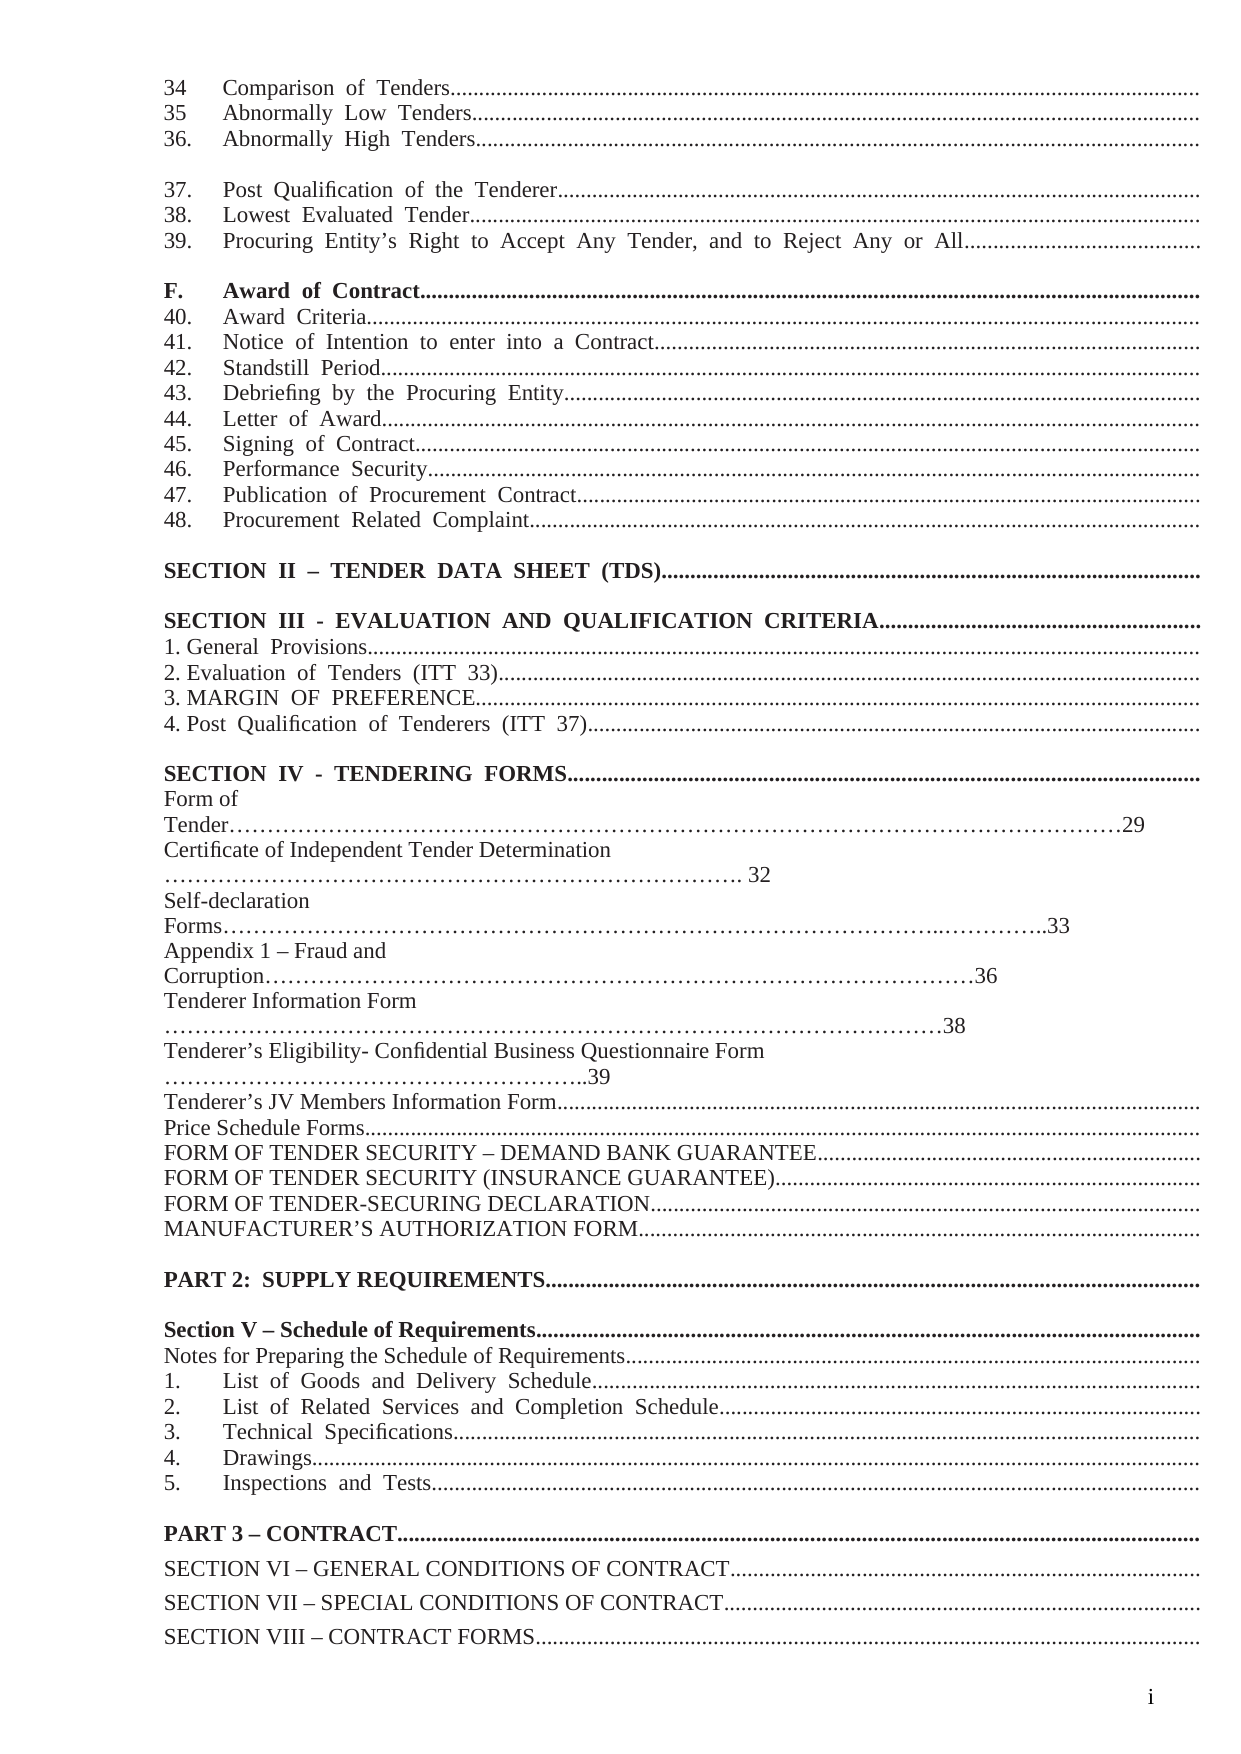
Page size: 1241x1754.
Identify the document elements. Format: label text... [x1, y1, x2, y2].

list Inspections and Tests 59 [163, 1470, 1165, 1496]
text FORM OF TENDER SECURITY – DEMAND BANK GUARANTEE 49 [163, 1140, 1165, 1165]
text SECTION VIII – CONTRACT FORMS 78 [163, 1623, 1165, 1649]
text Form of Tender………………………………………………………………………………………………………29 [163, 786, 1165, 837]
text Tenderer’s JV Members Information Form 42 [163, 1089, 1165, 1114]
text Certiﬁcate of Independent Tender Determination …………………………………………………………………. 32 [163, 838, 1090, 888]
list Drawings 58 [163, 1445, 1165, 1470]
text SECTION VI – GENERAL CONDITIONS OF CONTRACT 61 [163, 1555, 1165, 1581]
text Self-declaration Forms…………………………………………………………………………………..…………..33 [163, 888, 1090, 938]
text Appendix 1 – Fraud and Corruption…………………………………………………………………………………36 [163, 938, 1090, 988]
list List of Goods and Delivery Schedule 54 [163, 1368, 1165, 1394]
text MANUFACTURER’S AUTHORIZATION FORM 52 [163, 1216, 1165, 1242]
text Tenderer’s Eligibility- Conﬁdential Business Questionnaire Form ………………………………………………..39 [163, 1039, 1165, 1089]
subtitle PART 3 – CONTRACT 60 [163, 1520, 1165, 1547]
text Tenderer Information Form …………………………………………………………………………………………38 [163, 989, 1090, 1039]
subtitle Section V – Schedule of Requirements 53 [163, 1317, 1165, 1343]
list Technical Speciﬁcations 56 [163, 1419, 1165, 1445]
text Price Schedule Forms 43 [163, 1114, 1165, 1140]
subtitle PART 2: SUPPLY REQUIREMENTS 53 [163, 1266, 1165, 1293]
text FORM OF TENDER SECURITY (INSURANCE GUARANTEE) 50 [163, 1165, 1165, 1191]
list List of Related Services and Completion Schedule 55 [163, 1394, 1165, 1419]
text FORM OF TENDER-SECURING DECLARATION 51 [163, 1191, 1165, 1216]
text Notes for Preparing the Schedule of Requirements 53 [163, 1343, 1165, 1368]
text SECTION VII – SPECIAL CONDITIONS OF CONTRACT 74 [163, 1589, 1165, 1615]
